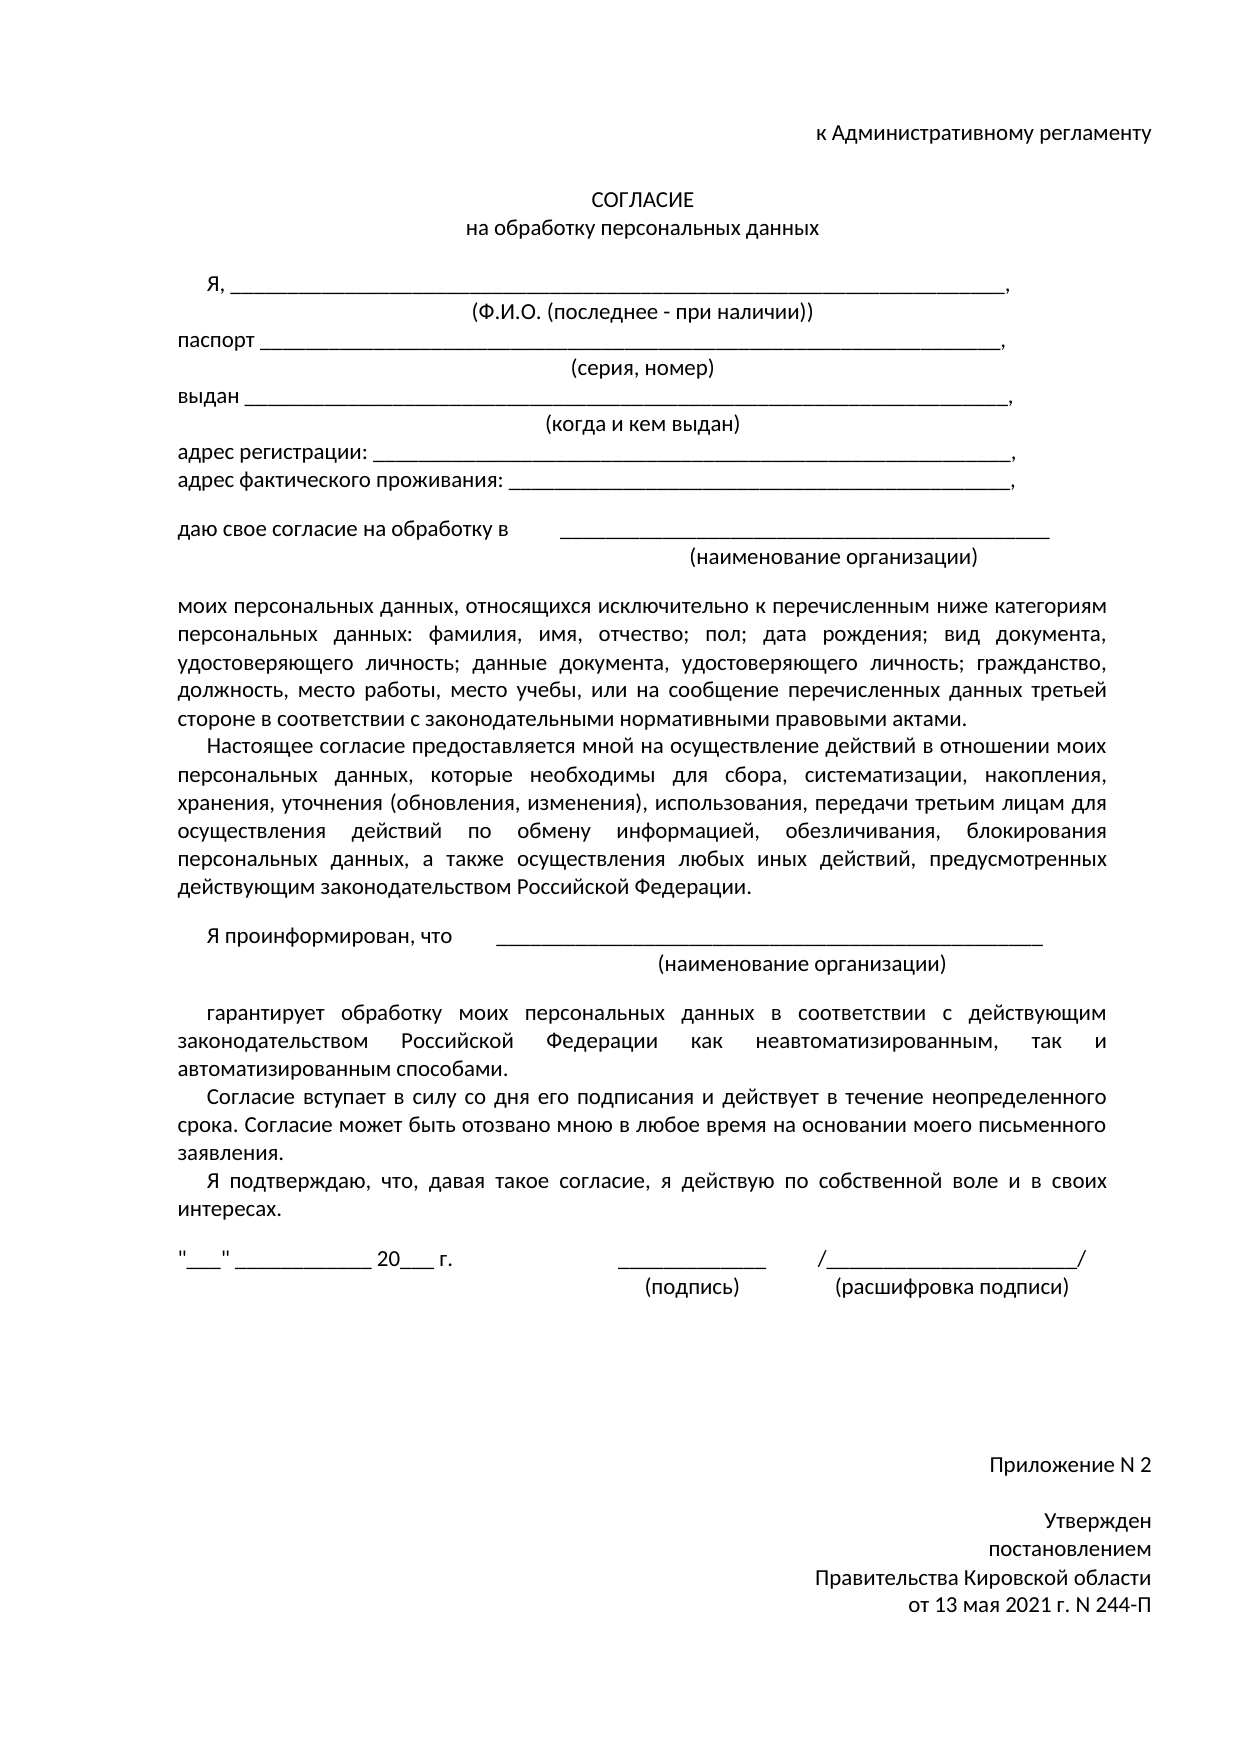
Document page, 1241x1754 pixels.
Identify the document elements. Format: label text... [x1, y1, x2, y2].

table_cell Я проинформирован, что [171, 910, 489, 988]
table_cell ___________________________________________ (наименование организации) [553, 504, 1114, 581]
text Утвержден [177, 1507, 1152, 1534]
table_cell гарантирует обработку моих персональных данных в соответствии с действующим законодательством Российской Федерации как неавтоматизированным, так и автоматизированным способами. Согласие вступает в силу со дня его подписания и действует в течение неопределенного срока. Согласие может быть отозвано мною в любое время на основании моего письменного заявления. Я подтверждаю, что, давая такое согласие, я действую по собственной воле и в своих интересах. [171, 988, 1114, 1233]
table_cell моих персональных данных, относящихся исключительно к перечисленным ниже категориям персональных данных: фамилия, имя, отчество; пол; дата рождения; вид документа, удостоверяющего личность; данные документа, удостоверяющего личность; гражданство, должность, место работы, место учебы, или на сообщение перечисленных данных третьей стороне в соответствии с законодательными нормативными правовыми актами. Настоящее согласие предоставляется мной на осуществление действий в отношении моих персональных данных, которые необходимы для сбора, систематизации, накопления, хранения, уточнения (обновления, изменения), использования, передачи третьим лицам для осуществления действий по обмену информацией, обезличивания, блокирования персональных данных, а также осуществления любых иных действий, предусмотренных действующим законодательством Российской Федерации. [171, 581, 1114, 910]
table_cell "___" ____________ 20___ г. [171, 1233, 594, 1310]
table_cell ________________________________________________ (наименование организации) [490, 910, 1114, 988]
text от 13 мая 2021 г. N 244-П [177, 1591, 1152, 1619]
text Приложение N 2 [177, 1451, 1152, 1478]
text Правительства Кировской области [177, 1563, 1152, 1591]
table_cell даю свое согласие на обработку в [171, 504, 553, 581]
text к Административному регламенту [177, 118, 1152, 146]
text постановлением [177, 1534, 1152, 1563]
table_cell _____________ (подпись) [595, 1233, 789, 1310]
table_cell /______________________/ (расшифровка подписи) [790, 1233, 1114, 1310]
table_header СОГЛАСИЕ на обработку персональных данных Я, ____________________________________________________________________, (Ф.И.О. (последнее - при наличии)) паспорт _________________________________________________________________, (серия, номер) выдан ___________________________________________________________________, (когда и кем выдан) адрес регистрации: ________________________________________________________, адрес фактического проживания: ____________________________________________, [171, 174, 1114, 504]
